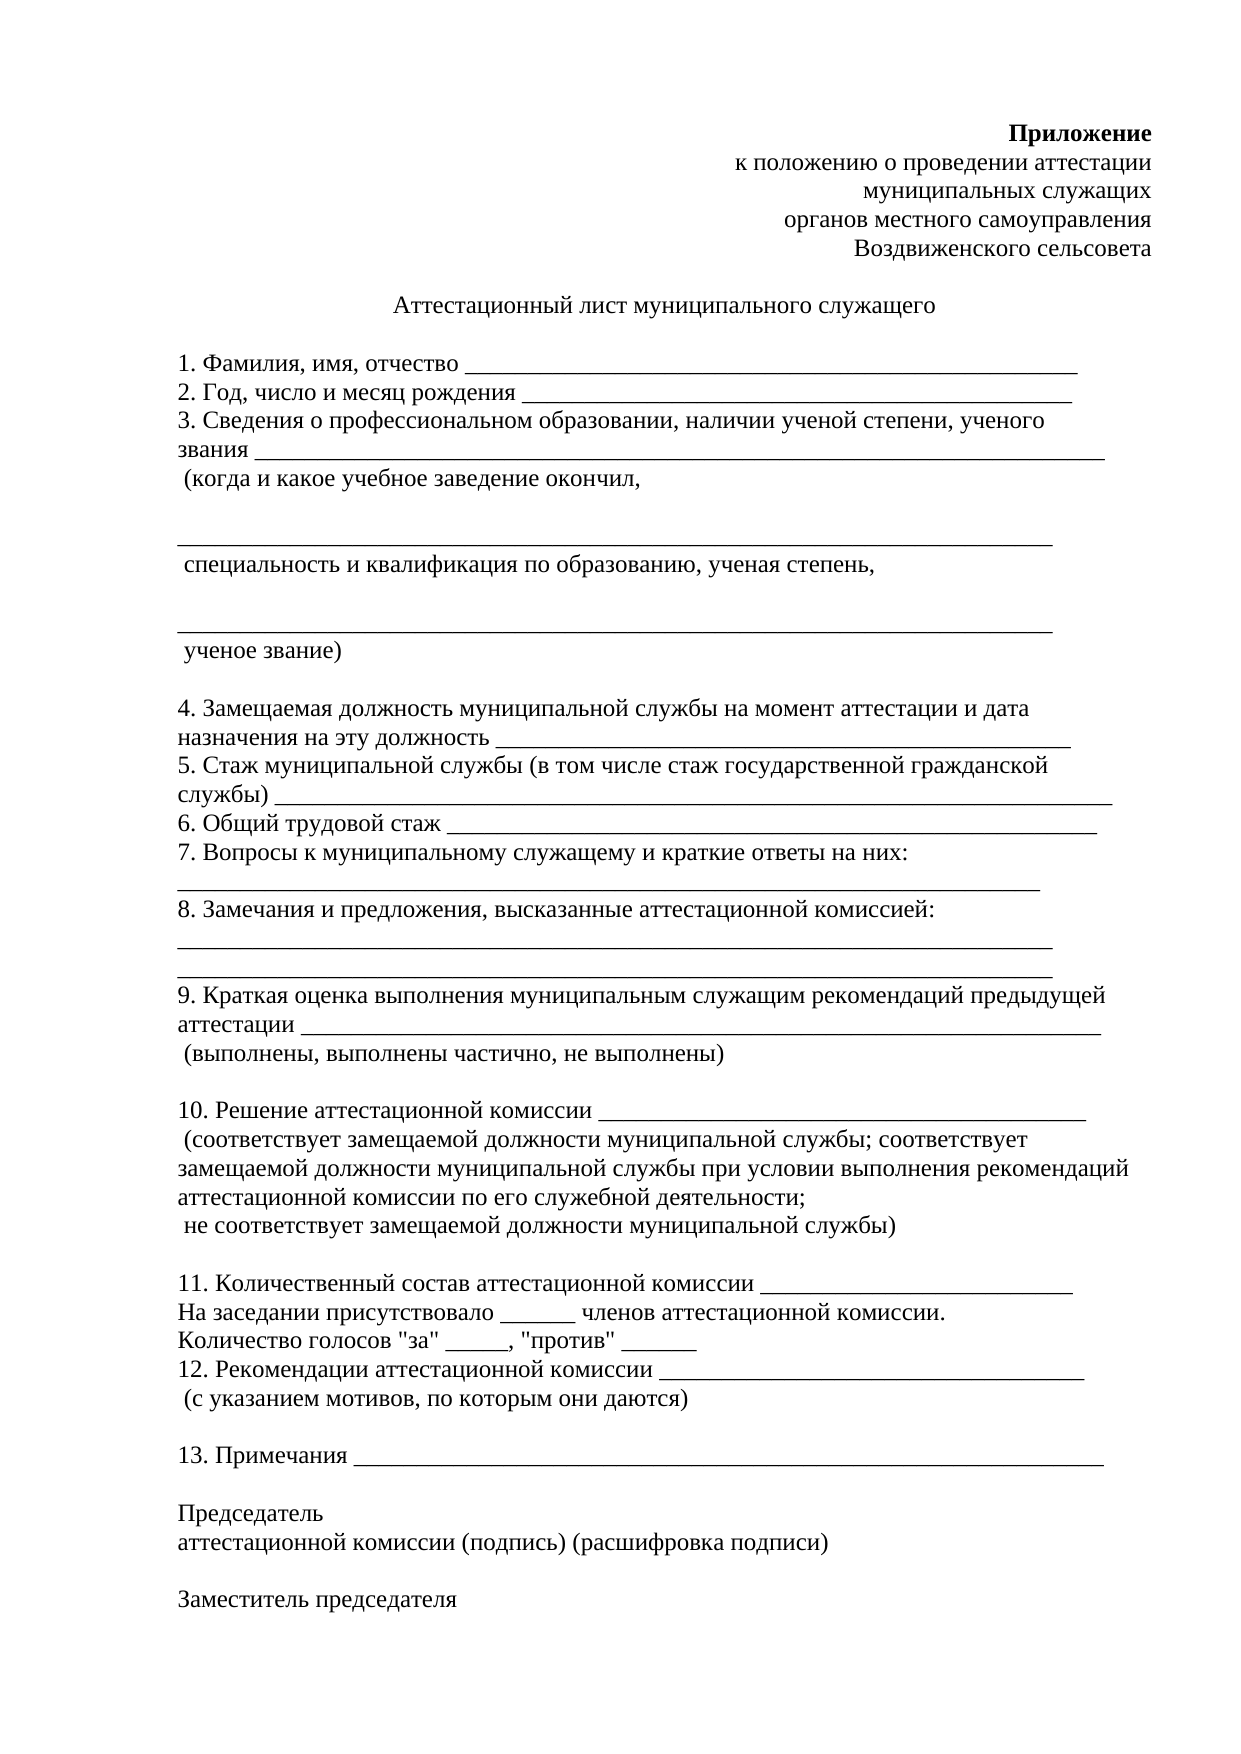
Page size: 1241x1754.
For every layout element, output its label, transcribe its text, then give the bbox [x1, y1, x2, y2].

text аттестации ________________________________________________________________ [177, 1009, 1152, 1038]
text Количество голосов "за" _____, "против" ______ [177, 1326, 1152, 1354]
text ______________________________________________________________________ [177, 521, 1152, 549]
text ученое звание) [177, 636, 1152, 664]
text (с указанием мотивов, по которым они даются) [177, 1383, 1152, 1412]
text ______________________________________________________________________ [177, 607, 1152, 636]
text службы) ___________________________________________________________________ [177, 779, 1152, 808]
text к положению о проведении аттестации [177, 147, 1152, 176]
text Аттестационный лист муниципального служащего [177, 291, 1152, 319]
text (выполнены, выполнены частично, не выполнены) [177, 1038, 1152, 1067]
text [177, 1527, 1152, 1556]
text Воздвиженского сельсовета [177, 233, 1152, 262]
text (когда и какое учебное заведение окончил, [177, 463, 1152, 492]
text 8. Замечания и предложения, высказанные аттестационной комиссией: [177, 894, 1152, 923]
text ______________________________________________________________________ [177, 923, 1152, 952]
text 1. Фамилия, имя, отчество _________________________________________________ [177, 348, 1152, 377]
text 2. Год, число и месяц рождения ____________________________________________ [177, 377, 1152, 406]
text 5. Стаж муниципальной службы (в том числе стаж государственной гражданской [177, 751, 1152, 779]
text 4. Замещаемая должность муниципальной службы на момент аттестации и дата [177, 693, 1152, 722]
text Председатель [177, 1498, 1152, 1527]
text 11. Количественный состав аттестационной комиссии _________________________ [177, 1268, 1152, 1297]
text На заседании присутствовало ______ членов аттестационной комиссии. [177, 1297, 1152, 1326]
text Заместитель председателя [177, 1584, 1152, 1613]
text муниципальных служащих [177, 176, 1152, 204]
text (соответствует замещаемой должности муниципальной службы; соответствует замещаемой должности муниципальной службы при условии выполнения рекомендаций аттестационной комиссии по его служебной деятельности; [177, 1124, 1152, 1211]
text 12. Рекомендации аттестационной комиссии __________________________________ [177, 1354, 1152, 1383]
text звания ____________________________________________________________________ [177, 434, 1152, 463]
text не соответствует замещаемой должности муниципальной службы) [177, 1211, 1152, 1239]
text 10. Решение аттестационной комиссии _______________________________________ [177, 1096, 1152, 1124]
text 13. Примечания ____________________________________________________________ [177, 1441, 1152, 1469]
text ______________________________________________________________________ [177, 952, 1152, 981]
text 3. Сведения о профессиональном образовании, наличии ученой степени, ученого [177, 406, 1152, 434]
text назначения на эту должность ______________________________________________ [177, 722, 1152, 751]
text специальность и квалификация по образованию, ученая степень, [177, 549, 1152, 578]
text органов местного самоуправления [177, 204, 1152, 233]
text Приложение [177, 118, 1152, 147]
text 9. Краткая оценка выполнения муниципальным служащим рекомендаций предыдущей [177, 981, 1152, 1009]
text 6. Общий трудовой стаж ____________________________________________________ [177, 808, 1152, 837]
text 7. Вопросы к муниципальному служащему и краткие ответы на них: [177, 837, 1152, 866]
text _____________________________________________________________________ [177, 866, 1152, 894]
